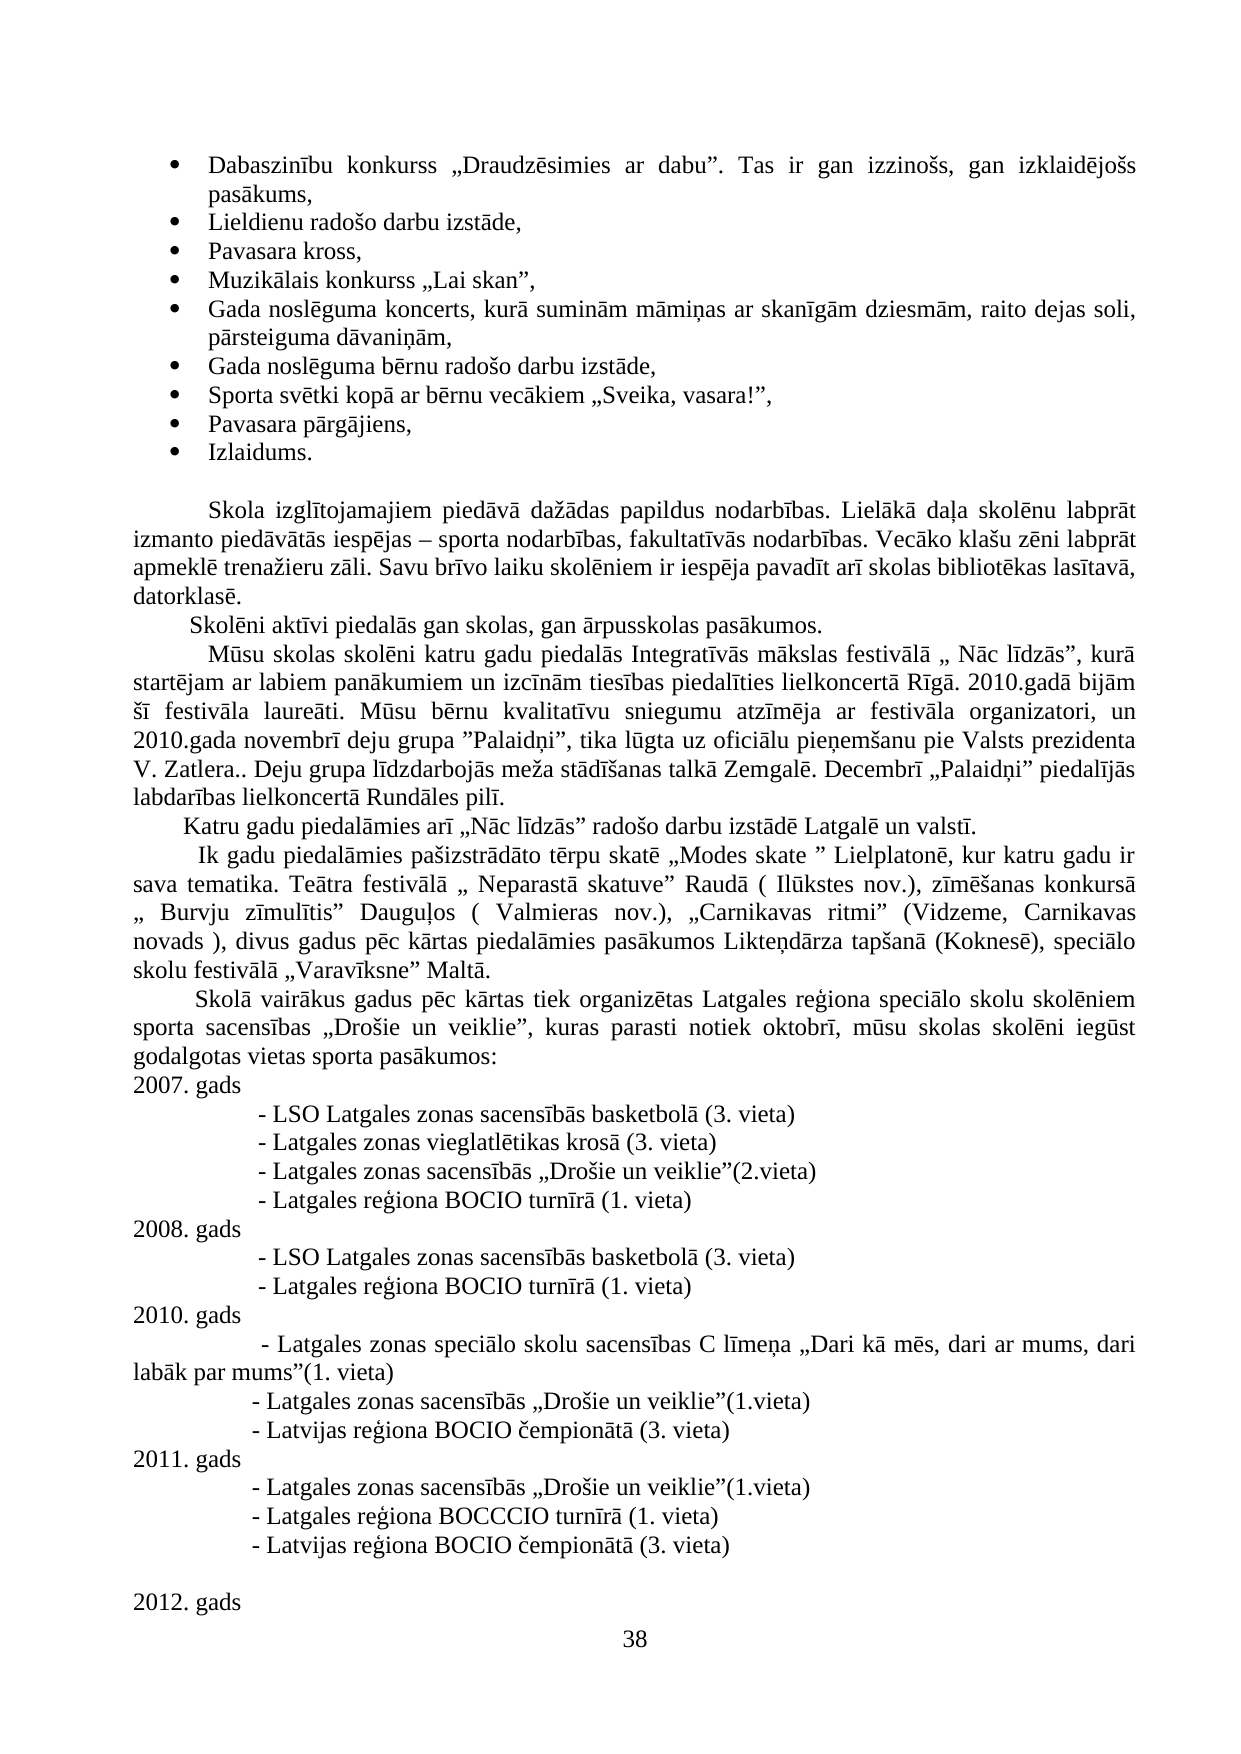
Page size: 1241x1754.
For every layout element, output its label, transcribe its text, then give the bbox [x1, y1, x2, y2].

text Ik gadu piedalāmies pašizstrādāto tērpu skatē „Modes skate ” Lielplatonē, kur katru gadu ir sava tematika. Teātra festivālā „ Neparastā skatuve” Raudā ( Ilūkstes nov.), zīmēšanas konkursā „ Burvju zīmulītis” Dauguļos ( Valmieras nov.), „Carnikavas ritmi” (Vidzeme, Carnikavas novads ), divus gadus pēc kārtas piedalāmies pasākumos Likteņdārza tapšanā (Koknesē), speciālo skolu festivālā „Varavīksne” Maltā. [133, 840, 1137, 984]
text 2008. gads [133, 1214, 1137, 1242]
list Pavasara kross, [170, 236, 1137, 265]
text - Latgales zonas speciālo skolu sacensības C līmeņa „Dari kā mēs, dari ar mums, dari labāk par mums”(1. vieta) [133, 1329, 1137, 1386]
list Dabaszinību konkurss „Draudzēsimies ar dabu”. Tas ir gan izzinošs, gan izklaidējošs pasākums, [170, 150, 1137, 207]
text - Latvijas reģiona BOCIO čempionātā (3. vieta) [133, 1530, 1137, 1559]
text Skola izglītojamajiem piedāvā dažādas papildus nodarbības. Lielākā daļa skolēnu labprāt izmanto piedāvātās iespējas – sporta nodarbības, fakultatīvās nodarbības. Vecāko klašu zēni labprāt apmeklē trenažieru zāli. Savu brīvo laiku skolēniem ir iespēja pavadīt arī skolas bibliotēkas lasītavā, datorklasē. [133, 495, 1137, 610]
list Izlaidums. [170, 437, 1137, 466]
text - LSO Latgales zonas sacensībās basketbolā (3. vieta) [133, 1242, 1137, 1271]
text - Latgales zonas vieglatlētikas krosā (3. vieta) [133, 1127, 1137, 1156]
list Muzikālais konkurss „Lai skan”, [170, 265, 1137, 294]
list Gada noslēguma koncerts, kurā suminām māmiņas ar skanīgām dziesmām, raito dejas soli, pārsteiguma dāvaniņām, [170, 294, 1137, 351]
text 2010. gads [133, 1300, 1137, 1329]
text - Latvijas reģiona BOCIO čempionātā (3. vieta) [133, 1415, 1137, 1444]
text Skolā vairākus gadus pēc kārtas tiek organizētas Latgales reģiona speciālo skolu skolēniem sporta sacensības „Drošie un veiklie”, kuras parasti notiek oktobrī, mūsu skolas skolēni iegūst godalgotas vietas sporta pasākumos: [133, 984, 1137, 1070]
text 2012. gads [133, 1587, 1137, 1616]
list Gada noslēguma bērnu radošo darbu izstāde, [170, 351, 1137, 380]
text - LSO Latgales zonas sacensībās basketbolā (3. vieta) [133, 1099, 1137, 1127]
text Mūsu skolas skolēni katru gadu piedalās Integratīvās mākslas festivālā „ Nāc līdzās”, kurā startējam ar labiem panākumiem un izcīnām tiesības piedalīties lielkoncertā Rīgā. 2010.gadā bijām šī festivāla laureāti. Mūsu bērnu kvalitatīvu sniegumu atzīmēja ar festivāla organizatori, un 2010.gada novembrī deju grupa ”Palaidņi”, tika lūgta uz oficiālu pieņemšanu pie Valsts prezidenta V. Zatlera.. Deju grupa līdzdarbojās meža stādīšanas talkā Zemgalē. Decembrī „Palaidņi” piedalījās labdarības lielkoncertā Rundāles pilī. [133, 639, 1137, 811]
text - Latgales reģiona BOCIO turnīrā (1. vieta) [133, 1271, 1137, 1300]
list Lieldienu radošo darbu izstāde, [170, 207, 1137, 236]
text - Latgales zonas sacensībās „Drošie un veiklie”(1.vieta) [133, 1386, 1137, 1415]
text - Latgales zonas sacensībās „Drošie un veiklie”(2.vieta) [133, 1156, 1137, 1185]
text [133, 1472, 1137, 1501]
text Katru gadu piedalāmies arī „Nāc līdzās” radošo darbu izstādē Latgalē un valstī. [133, 811, 1137, 840]
text - Latgales reģiona BOCIO turnīrā (1. vieta) [133, 1185, 1137, 1214]
text Skolēni aktīvi piedalās gan skolas, gan ārpusskolas pasākumos. [133, 610, 1137, 639]
list Sporta svētki kopā ar bērnu vecākiem „Sveika, vasara!”, [170, 380, 1137, 409]
text - Latgales reģiona BOCCCIO turnīrā (1. vieta) [133, 1501, 1137, 1530]
text 2011. gads [133, 1444, 1137, 1472]
list Pavasara pārgājiens, [170, 409, 1137, 437]
text 2007. gads [133, 1070, 1137, 1099]
